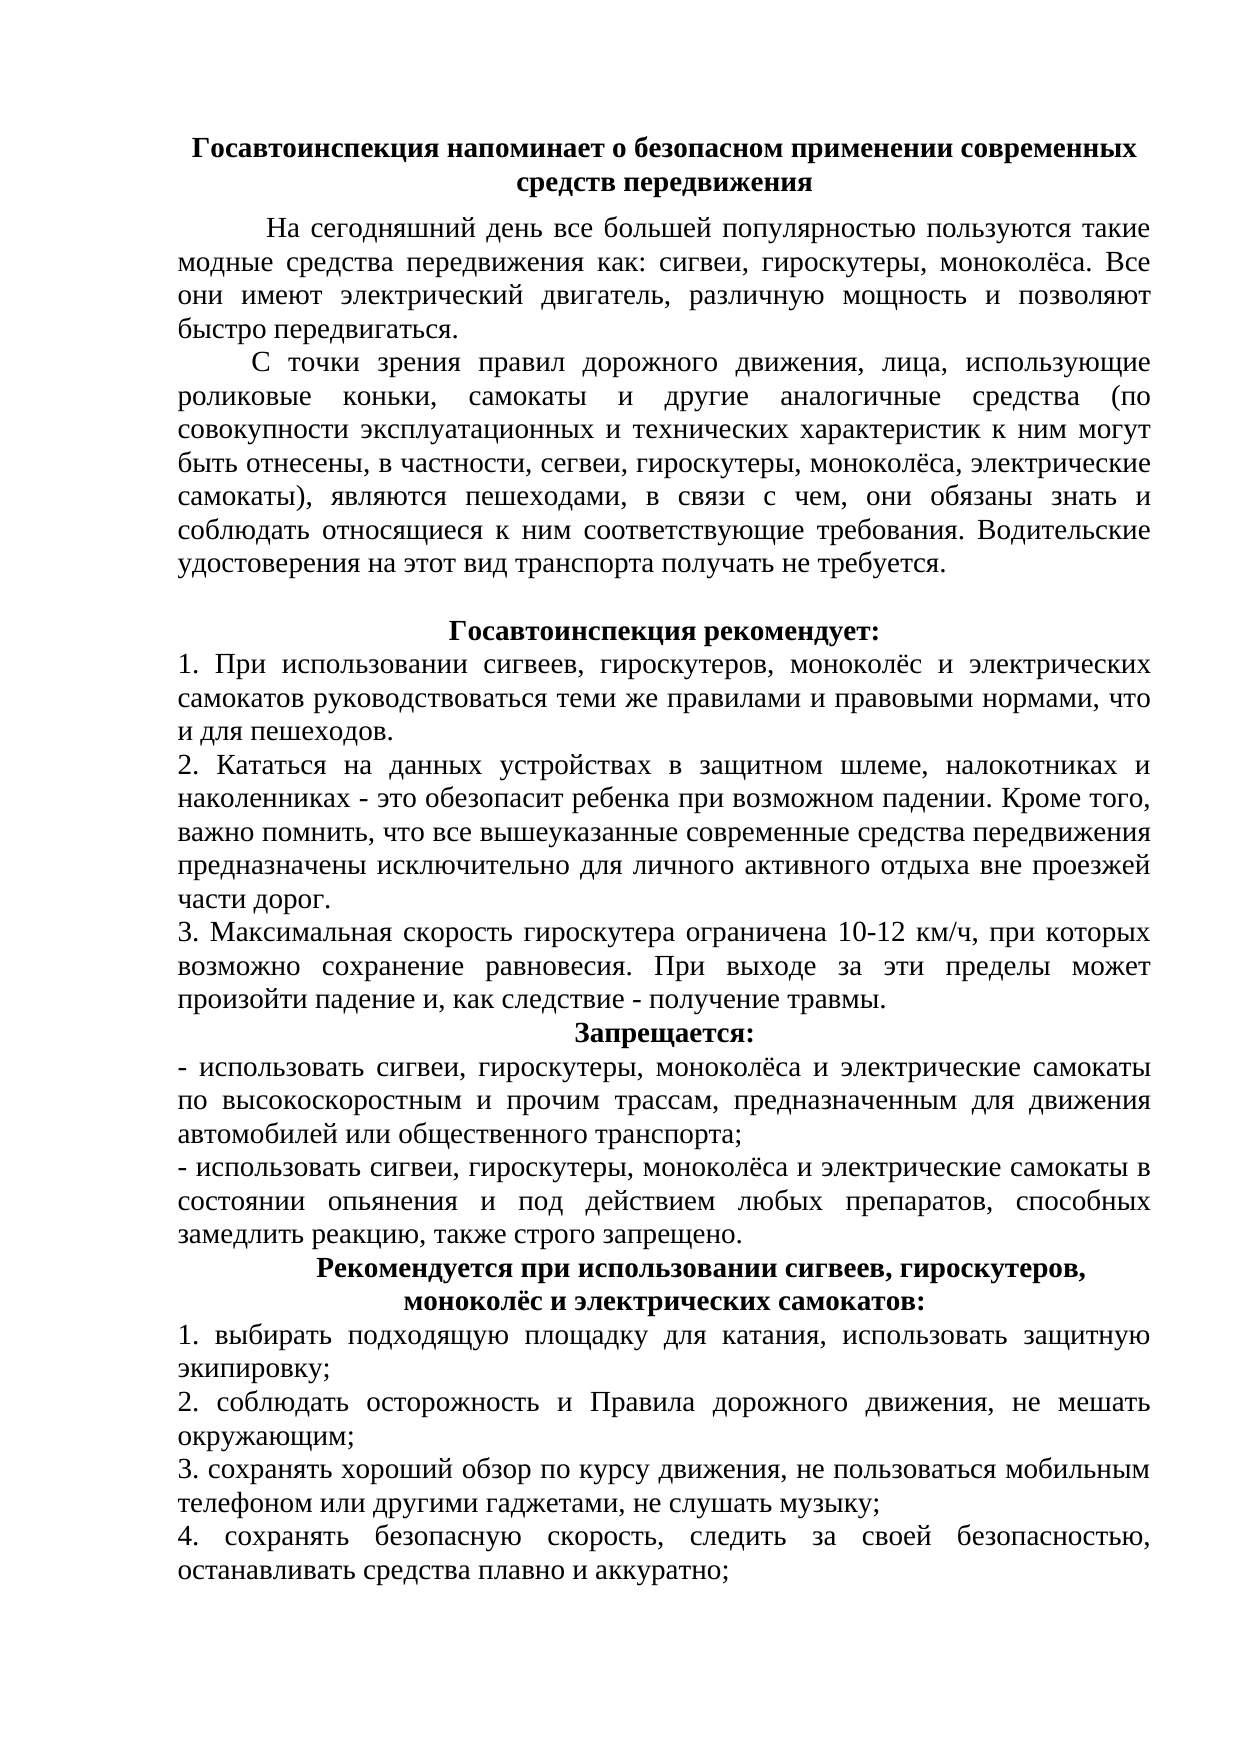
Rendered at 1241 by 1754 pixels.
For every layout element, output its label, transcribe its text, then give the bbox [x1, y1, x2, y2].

text Госавтоинспекция напоминает о безопасном применении современных средств передвижения [177, 131, 1152, 198]
text 3. сохранять хороший обзор по курсу движения, не пользоваться мобильным телефоном или другими гаджетами, не слушать музыку; [177, 1451, 1152, 1518]
text Запрещается: [177, 1015, 1152, 1049]
text 4. сохранять безопасную скорость, следить за своей безопасностью, останавливать средства плавно и аккуратно; [177, 1518, 1152, 1585]
text Госавтоинспекция рекомендует: [177, 613, 1152, 646]
text - использовать сигвеи, гироскутеры, моноколёса и электрические самокаты в состоянии опьянения и под действием любых препаратов, способных замедлить реакцию, также строго запрещено. [177, 1149, 1152, 1250]
text Рекомендуется при использовании сигвеев, гироскутеров, моноколёс и электрических самокатов: [177, 1250, 1152, 1317]
text 1. выбирать подходящую площадку для катания, использовать защитную экипировку; [177, 1317, 1152, 1384]
text На сегодняшний день все большей популярностью пользуются такие модные средства передвижения как: сигвеи, гироскутеры, моноколёса. Все они имеют электрический двигатель, различную мощность и позволяют быстро передвигаться. [177, 210, 1152, 344]
text С точки зрения правил дорожного движения, лица, использующие роликовые коньки, самокаты и другие аналогичные средства (по совокупности эксплуатационных и технических характеристик к ним могут быть отнесены, в частности, сегвеи, гироскутеры, моноколёса, электрические самокаты), являются пешеходами, в связи с чем, они обязаны знать и соблюдать относящиеся к ним соответствующие требования. Водительские удостоверения на этот вид транспорта получать не требуется. [177, 344, 1152, 579]
text 2. Кататься на данных устройствах в защитном шлеме, налокотниках и наколенниках - это обезопасит ребенка при возможном падении. Кроме того, важно помнить, что все вышеуказанные современные средства передвижения предназначены исключительно для личного активного отдыха вне проезжей части дорог. [177, 747, 1152, 914]
text - использовать сигвеи, гироскутеры, моноколёса и электрические самокаты по высокоскоростным и прочим трассам, предназначенным для движения автомобилей или общественного транспорта; [177, 1049, 1152, 1149]
text 2. соблюдать осторожность и Правила дорожного движения, не мешать окружающим; [177, 1384, 1152, 1451]
text 1. При использовании сигвеев, гироскутеров, моноколёс и электрических самокатов руководствоваться теми же правилами и правовыми нормами, что и для пешеходов. [177, 646, 1152, 747]
text 3. Максимальная скорость гироскутера ограничена 10-12 км/ч, при которых возможно сохранение равновесия. При выходе за эти пределы может произойти падение и, как следствие - получение травмы. [177, 914, 1152, 1015]
